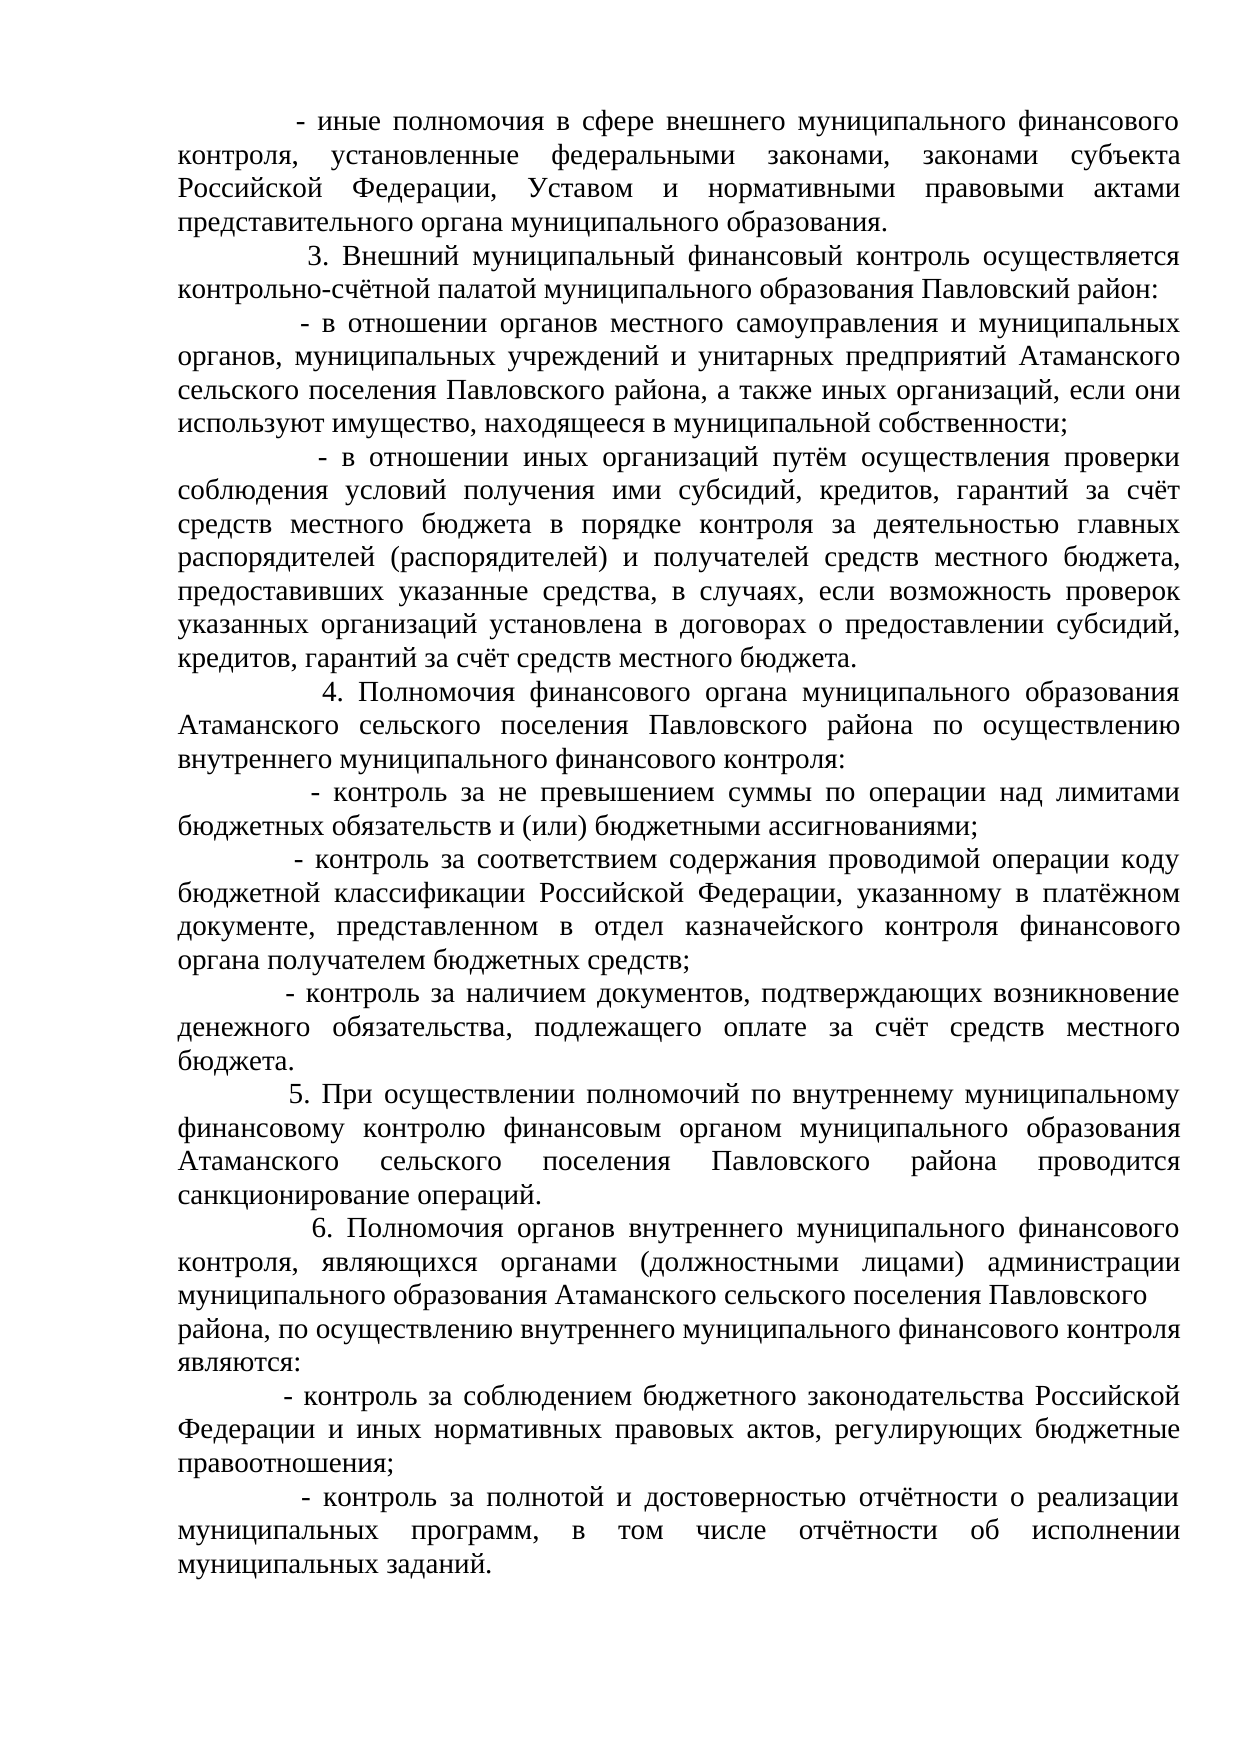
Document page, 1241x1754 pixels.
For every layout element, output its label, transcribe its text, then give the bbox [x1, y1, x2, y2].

text района, по осуществлению внутреннего муниципального финансового контроля являются: [177, 1311, 1181, 1378]
text 6. Полномочия органов внутреннего муниципального финансового контроля, являющихся органами (должностными лицами) администрации муниципального образования Атаманского сельского поселения Павловского [177, 1210, 1181, 1311]
text - контроль за не превышением суммы по операции над лимитами бюджетных обязательств и (или) бюджетными ассигнованиями; [177, 774, 1181, 841]
text 4. Полномочия финансового органа муниципального образования Атаманского сельского поселения Павловского района по осуществлению внутреннего муниципального финансового контроля: [177, 674, 1181, 774]
text 5. При осуществлении полномочий по внутреннему муниципальному финансовому контролю финансовым органом муниципального образования Атаманского сельского поселения Павловского района проводится санкционирование операций. [177, 1076, 1181, 1210]
text - контроль за наличием документов, подтверждающих возникновение денежного обязательства, подлежащего оплате за счёт средств местного бюджета. [177, 976, 1181, 1076]
text - контроль за соблюдением бюджетного законодательства Российской Федерации и иных нормативных правовых актов, регулирующих бюджетные правоотношения; [177, 1378, 1181, 1479]
text - в отношении органов местного самоуправления и муниципальных органов, муниципальных учреждений и унитарных предприятий Атаманского сельского поселения Павловского района, а также иных организаций, если они используют имущество, находящееся в муниципальной собственности; [177, 305, 1181, 439]
text - в отношении иных организаций путём осуществления проверки соблюдения условий получения ими субсидий, кредитов, гарантий за счёт средств местного бюджета в порядке контроля за деятельностью главных распорядителей (распорядителей) и получателей средств местного бюджета, предоставивших указанные средства, в случаях, если возможность проверок указанных организаций установлена в договорах о предоставлении субсидий, кредитов, гарантий за счёт средств местного бюджета. [177, 439, 1181, 674]
text - контроль за полнотой и достоверностью отчётности о реализации муниципальных программ, в том числе отчётности об исполнении муниципальных заданий. [177, 1479, 1181, 1579]
text 3. Внешний муниципальный финансовый контроль осуществляется контрольно-счётной палатой муниципального образования Павловский район: [177, 238, 1181, 305]
text - иные полномочия в сфере внешнего муниципального финансового контроля, установленные федеральными законами, законами субъекта Российской Федерации, Уставом и нормативными правовыми актами представительного органа муниципального образования. [177, 103, 1181, 238]
text - контроль за соответствием содержания проводимой операции коду бюджетной классификации Российской Федерации, указанному в платёжном документе, представленном в отдел казначейского контроля финансового органа получателем бюджетных средств; [177, 841, 1181, 976]
